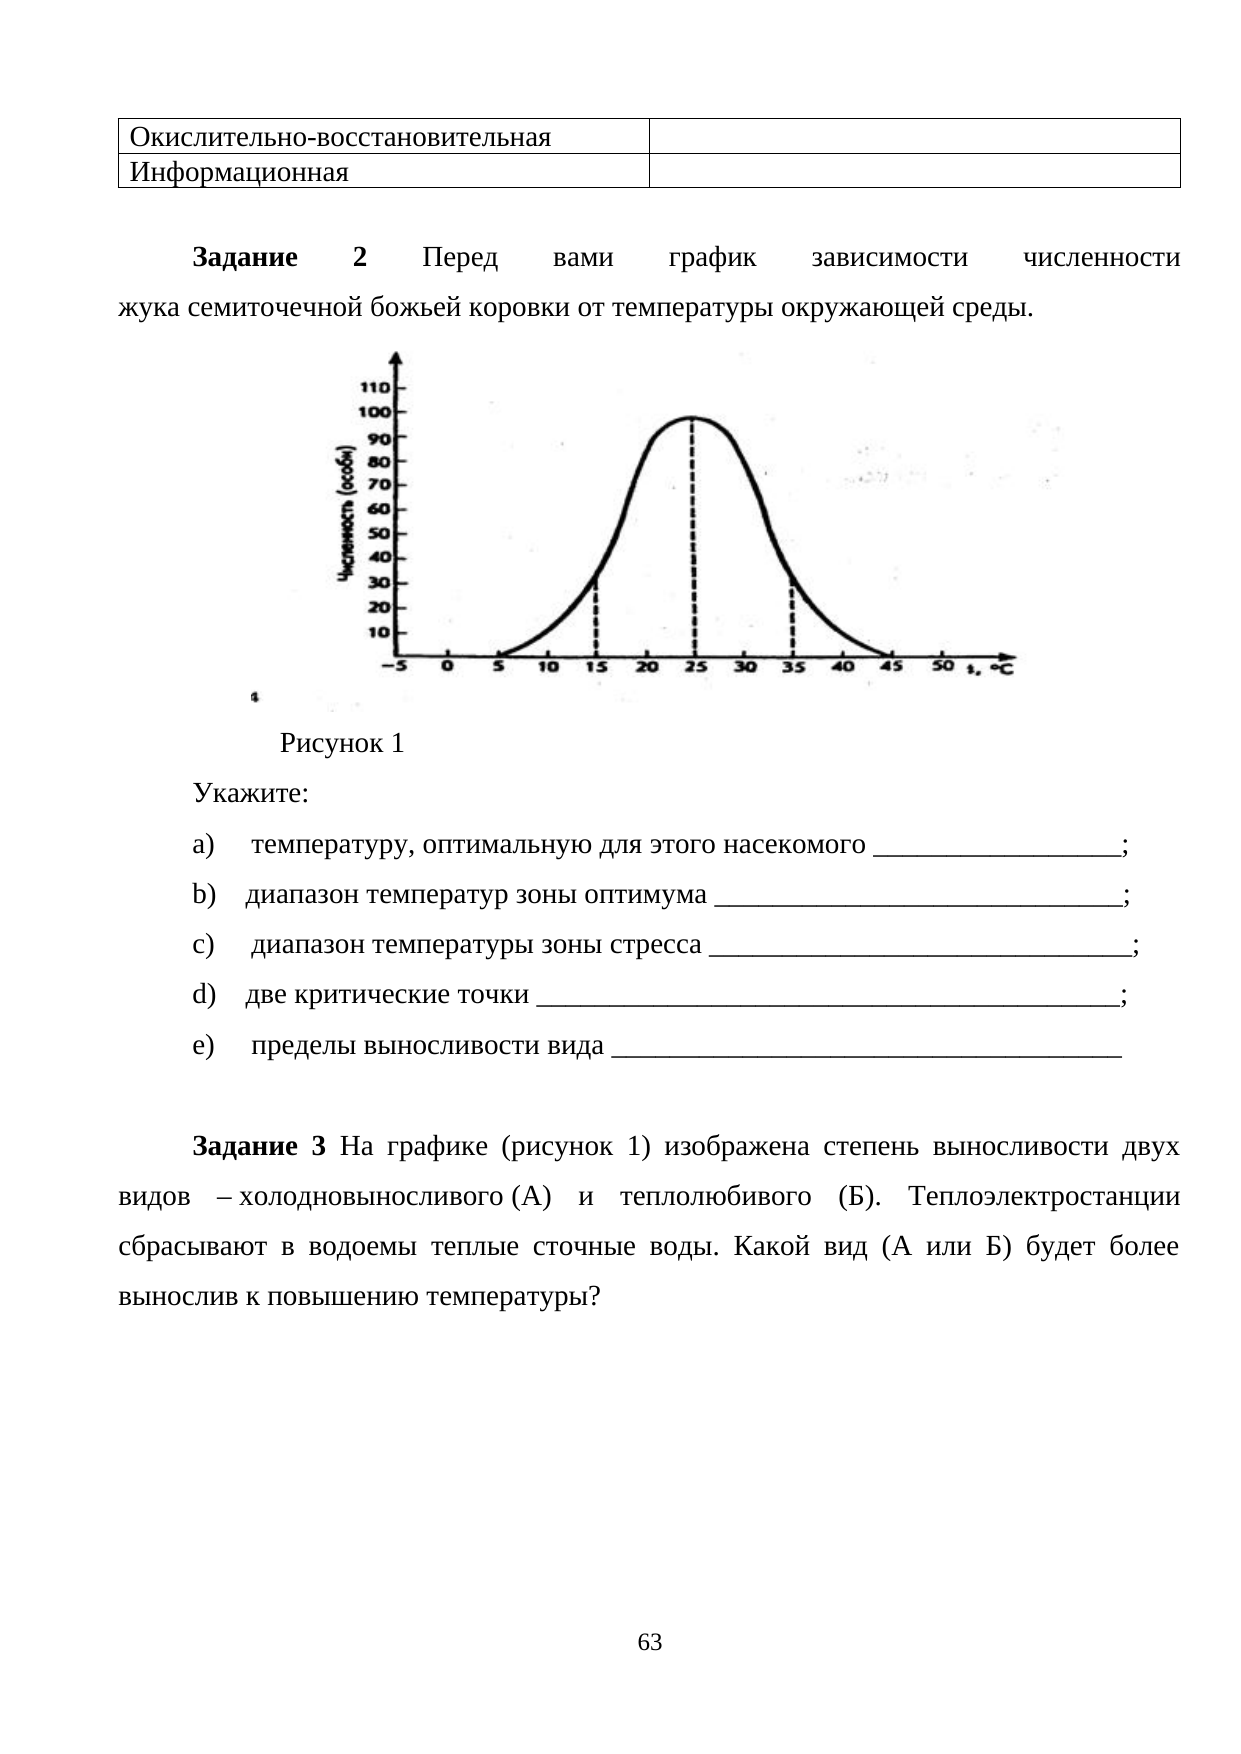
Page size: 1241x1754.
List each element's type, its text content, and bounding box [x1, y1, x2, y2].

text Задание 2 Перед вами график зависимости численности жука семиточечной божьей коровки от температуры окружающей среды. [118, 239, 1181, 322]
text e) пределы выносливости вида ___________________________________ [118, 1027, 1181, 1061]
table_cell [650, 119, 1180, 153]
table_cell Информационная [119, 154, 649, 187]
text Задание 3 На графике (рисунок 1) изображена степень выносливости двух видов – холодновыносливого (А) и теплолюбивого (Б). Теплоэлектростанции сбрасывают в водоемы теплые сточные воды. Какой вид (А или Б) будет более вынослив к повышению температуры? [118, 1128, 1181, 1312]
text b) диапазон температур зоны оптимума ____________________________; [118, 876, 1181, 909]
text d) две критические точки ________________________________________; [118, 977, 1181, 1010]
text a) температуру, оптимальную для этого насекомого _________________; [118, 826, 1181, 859]
table_cell Окислительно-восстановительная [119, 119, 649, 153]
text Рисунок 1 [118, 725, 1181, 759]
text c) диапазон температуры зоны стресса _____________________________; [118, 926, 1181, 960]
text Укажите: [118, 775, 1181, 809]
picture [251, 339, 1075, 712]
table_cell [650, 154, 1180, 187]
